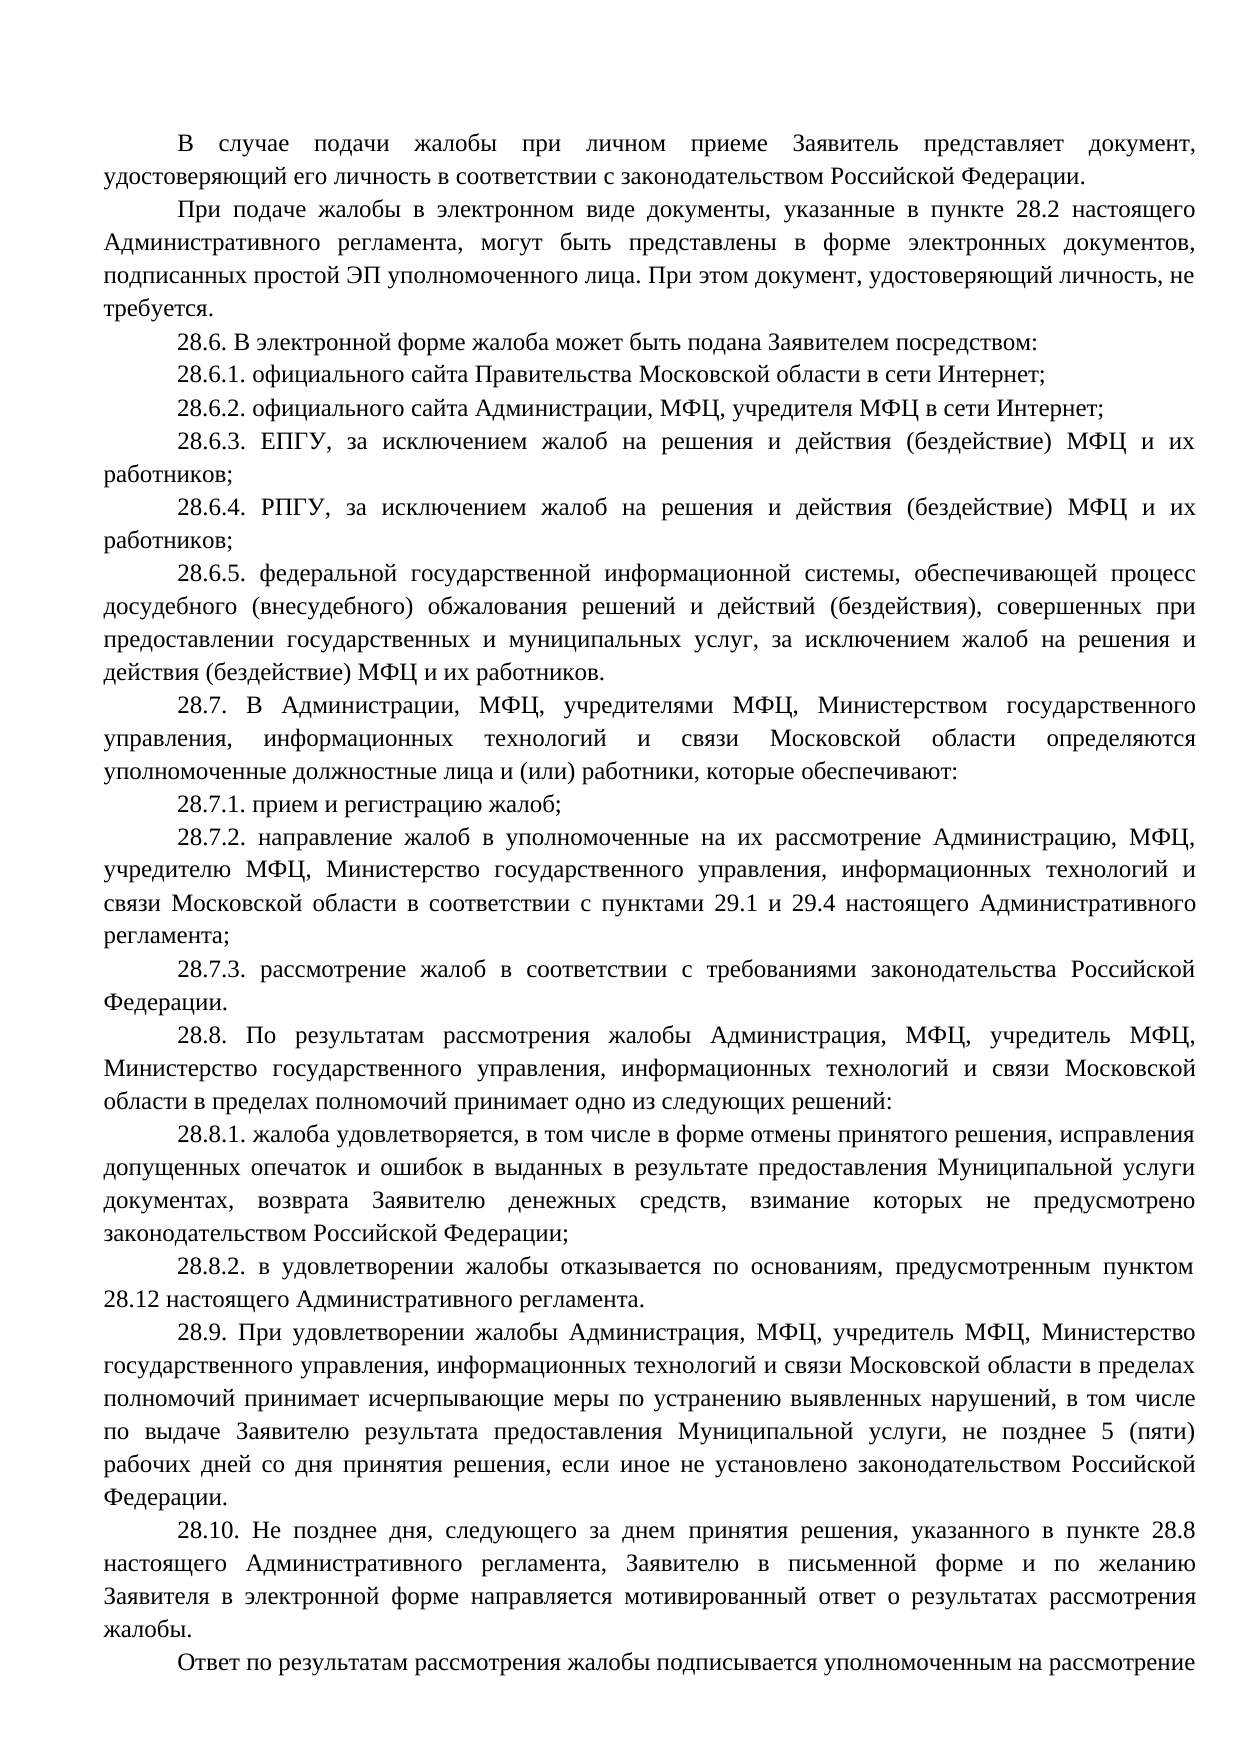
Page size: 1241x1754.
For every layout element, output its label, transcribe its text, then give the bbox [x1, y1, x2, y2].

list официального сайта Администрации, МФЦ, учредителя МФЦ в сети Интернет; [177, 393, 1238, 422]
text При подаче жалобы в электронном виде документы, указанные в пункте 28.2 настоящего Административного регламента, могут быть представлены в форме электронных документов, подписанных простой ЭП уполномоченного лица. При этом документ, удостоверяющий личность, не требуется. [103, 194, 1196, 322]
list В электронной форме жалоба может быть подана Заявителем посредством: [177, 327, 1238, 355]
list В Администрации, МФЦ, учредителями МФЦ, Министерством государственного управления, информационных технологий и связи Московской области определяются уполномоченные должностные лица и (или) работники, которые обеспечивают: [103, 690, 1196, 785]
list жалоба удовлетворяется, в том числе в форме отмены принятого решения, исправления допущенных опечаток и ошибок в выданных в результате предоставления Муниципальной услуги документах, возврата Заявителю денежных средств, взимание которых не предусмотрено законодательством Российской Федерации; [103, 1119, 1196, 1247]
list Не позднее дня, следующего за днем принятия решения, указанного в пункте 28.8 настоящего Административного регламента, Заявителю в письменной форме и по желанию Заявителя в электронной форме направляется мотивированный ответ о результатах рассмотрения жалобы. [103, 1515, 1196, 1643]
list При удовлетворении жалобы Администрация, МФЦ, учредитель МФЦ, Министерство государственного управления, информационных технологий и связи Московской области в пределах полномочий принимает исчерпывающие меры по устранению выявленных нарушений, в том числе по выдаче Заявителю результата предоставления Муниципальной услуги, не позднее 5 (пяти) рабочих дней со дня принятия решения, если иное не установлено законодательством Российской Федерации. [103, 1317, 1196, 1511]
list прием и регистрацию жалоб; [177, 789, 1238, 818]
list рассмотрение жалоб в соответствии с требованиями законодательства Российской Федерации. [103, 954, 1196, 1016]
text 28.12 настоящего Административного регламента. [103, 1284, 1238, 1313]
list направление жалоб в уполномоченные на их рассмотрение Администрацию, МФЦ, учредителю МФЦ, Министерство государственного управления, информационных технологий и связи Московской области в соответствии с пунктами 29.1 и 29.4 настоящего Административного регламента; [103, 822, 1196, 949]
list РПГУ, за исключением жалоб на решения и действия (бездействие) МФЦ и их работников; [103, 492, 1196, 553]
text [103, 1647, 1196, 1676]
list официального сайта Правительства Московской области в сети Интернет; [177, 359, 1238, 388]
text В случае подачи жалобы при личном приеме Заявитель представляет документ, удостоверяющий его личность в соответствии с законодательством Российской Федерации. [103, 128, 1196, 190]
list в удовлетворении жалобы отказывается по основаниям, предусмотренным пунктом [177, 1251, 1238, 1280]
list ЕПГУ, за исключением жалоб на решения и действия (бездействие) МФЦ и их работников; [103, 426, 1195, 487]
list По результатам рассмотрения жалобы Администрация, МФЦ, учредитель МФЦ, Министерство государственного управления, информационных технологий и связи Московской области в пределах полномочий принимает одно из следующих решений: [103, 1020, 1196, 1114]
list федеральной государственной информационной системы, обеспечивающей процесс досудебного (внесудебного) обжалования решений и действий (бездействия), совершенных при предоставлении государственных и муниципальных услуг, за исключением жалоб на решения и действия (бездействие) МФЦ и их работников. [103, 558, 1196, 686]
